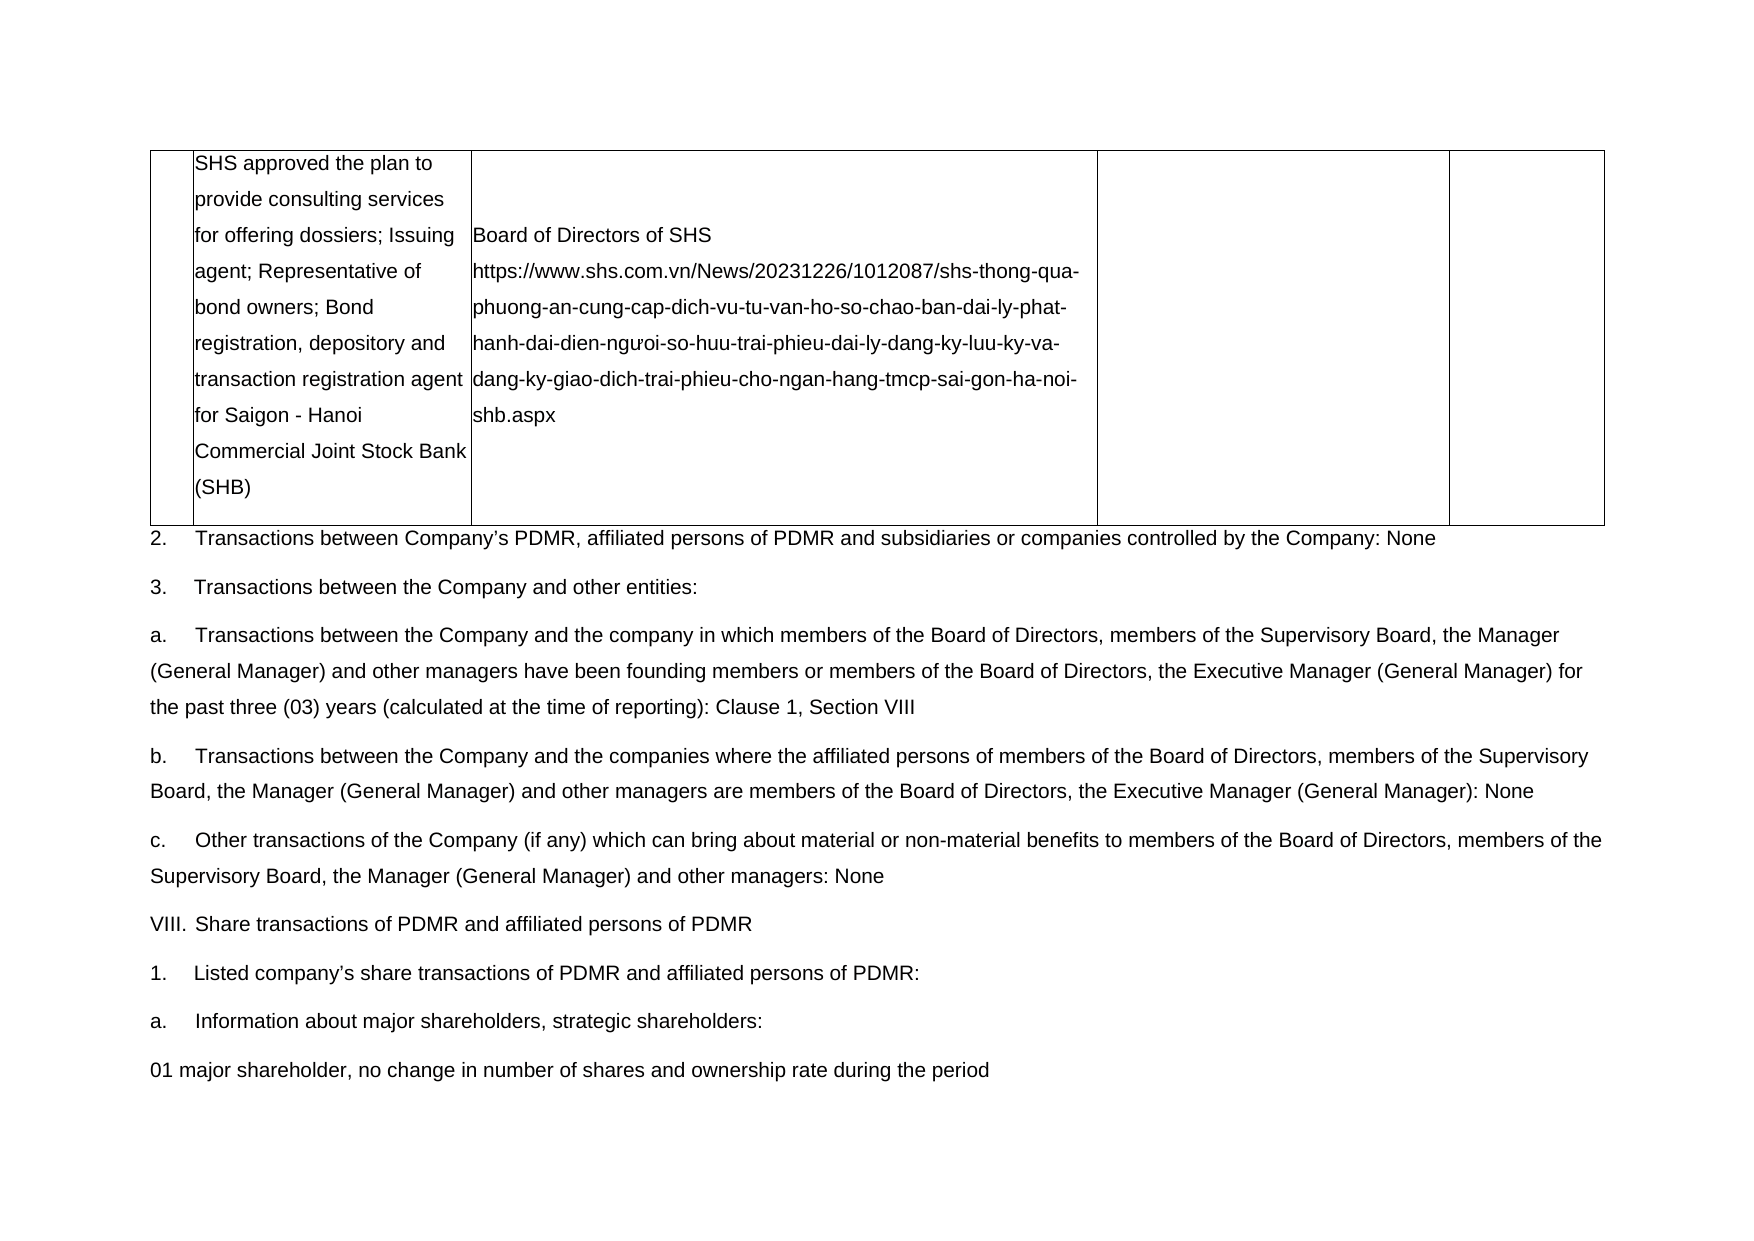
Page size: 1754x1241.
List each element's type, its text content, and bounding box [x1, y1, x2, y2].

table_cell 7 [151, 151, 193, 525]
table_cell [194, 151, 471, 525]
list Information about major shareholders, strategic shareholders: [150, 1009, 1604, 1033]
text 01 major shareholder, no change in number of shares and ownership rate during the period [150, 1057, 1604, 1081]
list Share transactions of PDMR and affiliated persons of PDMR [195, 912, 1604, 936]
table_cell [472, 151, 1097, 525]
list Transactions between the Company and the companies where the affiliated persons of members of the Board of Directors, members of the Supervisory Board, the Manager (General Manager) and other managers are members of the Board of Directors, the Executive Manager (General Manager): None [150, 743, 1604, 803]
list Transactions between Company’s PDMR, affiliated persons of PDMR and subsidiaries or companies controlled by the Company: None [150, 526, 1604, 550]
list Transactions between the Company and other entities: [150, 575, 1604, 599]
list Listed company’s share transactions of PDMR and affiliated persons of PDMR: [150, 961, 1604, 984]
list Other transactions of the Company (if any) which can bring about material or non-material benefits to members of the Board of Directors, members of the Supervisory Board, the Manager (General Manager) and other managers: None [150, 828, 1604, 888]
list Transactions between the Company and the company in which members of the Board of Directors, members of the Supervisory Board, the Manager (General Manager) and other managers have been founding members or members of the Board of Directors, the Executive Manager (General Manager) for the past three (03) years (calculated at the time of reporting): Clause 1, Section VIII [150, 623, 1604, 719]
